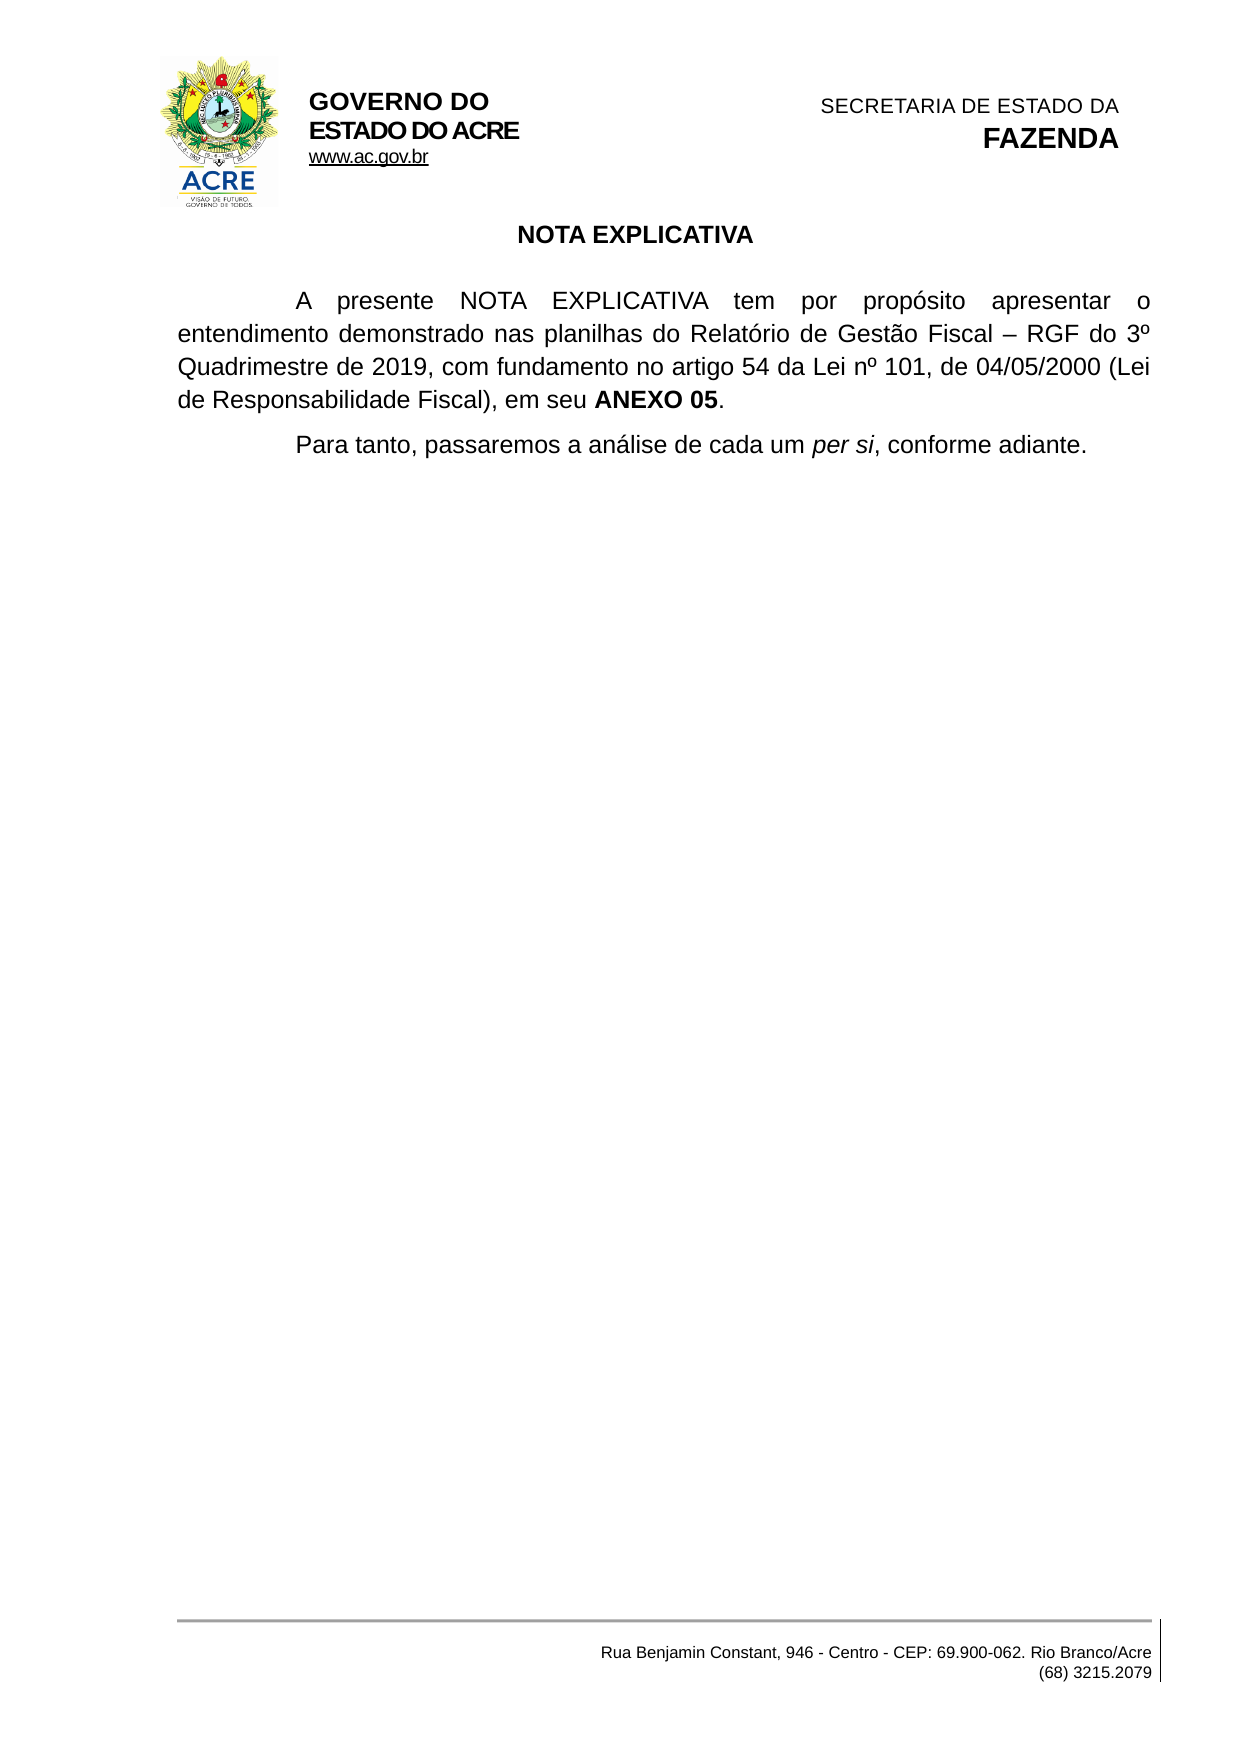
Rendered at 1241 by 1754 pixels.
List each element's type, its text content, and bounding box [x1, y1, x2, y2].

text NOTA EXPLICATIVA [177, 220, 1152, 249]
text Para tanto, passaremos a análise de cada um per si, conforme adiante. [177, 431, 1152, 459]
picture [160, 56, 279, 207]
text A presente NOTA EXPLICATIVA tem por propósito apresentar o entendimento demonstrado nas planilhas do Relatório de Gestão Fiscal – RGF do 3º Quadrimestre de 2019, com fundamento no artigo 54 da Lei nº 101, de 04/05/2000 (Lei de Responsabilidade Fiscal), em seu ANEXO 05. [177, 286, 1152, 414]
